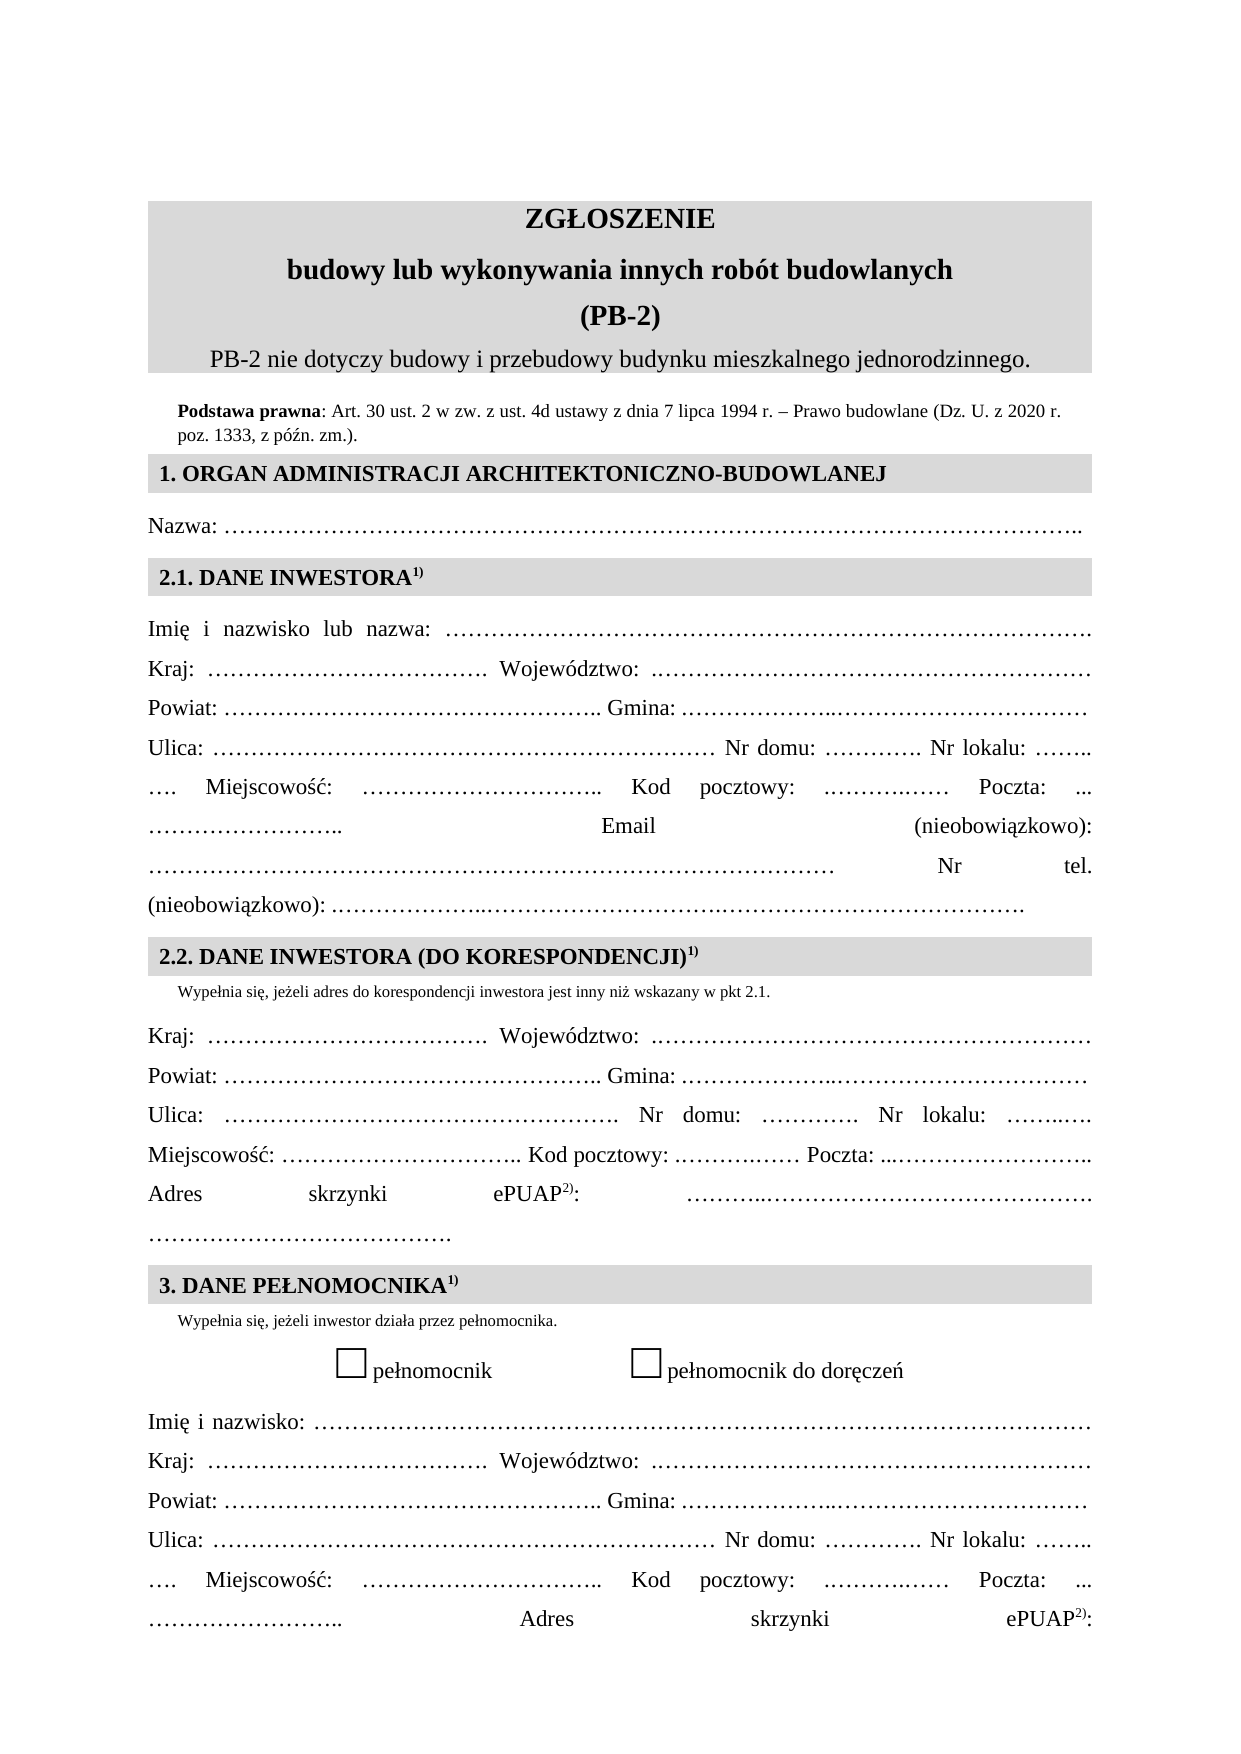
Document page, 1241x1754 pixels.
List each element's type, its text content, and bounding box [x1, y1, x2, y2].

text (PB-2) [148, 298, 1092, 332]
text Imię i nazwisko: ………………………………………………………………………………………… Kraj: ………………………………. Województwo: .………………………………………………… Powiat: ………………………………………….. Gmina: .………………..…………………………… [148, 1408, 1092, 1513]
text ZGŁOSZENIE [148, 201, 1092, 235]
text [148, 1526, 1092, 1632]
text Nazwa: ………………………………………………………………………………………………….. [148, 512, 1092, 538]
text PB-2 nie dotyczy budowy i przebudowy budynku mieszkalnego jednorodzinnego. [148, 344, 1092, 373]
text Kraj: ………………………………. Województwo: .………………………………………………… Powiat: ………………………………………….. Gmina: .………………..…………………………… [148, 1022, 1092, 1088]
table_header 2.2. DANE INWESTORA (DO KORESPONDENCJI)1) [148, 937, 1092, 976]
text Podstawa prawna: Art. 30 ust. 2 w zw. z ust. 4d ustawy z dnia 7 lipca 1994 r. – Prawo budowlane (Dz. U. z 2020 r. poz. 1333, z późn. zm.). [177, 400, 1063, 446]
text Imię i nazwisko lub nazwa: …………………………………………………………………………. Kraj: ………………………………. Województwo: .………………………………………………… Powiat: ………………………………………….. Gmina: .………………..…………………………… [148, 615, 1092, 720]
text □ pełnomocnik □ pełnomocnik do doręczeń [148, 1332, 1092, 1389]
text Ulica: ……………………………………………. Nr domu: …………. Nr lokalu: ……..…. Miejscowość: ………………………….. Kod pocztowy: .……….…… Poczta: ...…………………….. Adres skrzynki ePUAP): ………..…………………………………….…………………………………. [148, 1101, 1092, 1246]
text Wypełnia się, jeżeli inwestor działa przez pełnomocnika. [177, 1311, 1092, 1330]
table_header 3. DANE PEŁNOMOCNIKA1) [148, 1265, 1092, 1304]
table_header 1. ORGAN ADMINISTRACJI ARCHITEKTONICZNO-BUDOWLANEJ [148, 454, 1092, 493]
text Wypełnia się, jeżeli adres do korespondencji inwestora jest inny niż wskazany w pkt 2.1. [177, 982, 1092, 1001]
text Ulica: ………………………………………………………… Nr domu: …………. Nr lokalu: ……..…. Miejscowość: ………………………….. Kod pocztowy: .……….…… Poczta: ...…………………….. Email (nieobowiązkowo): ……………………………………………………………………………… Nr tel. (nieobowiązkowo): .………………..………………………….…………………………………. [148, 733, 1092, 918]
text budowy lub wykonywania innych robót budowlanych [148, 252, 1092, 286]
table_header 2.1. DANE INWESTORA) [148, 558, 1092, 596]
